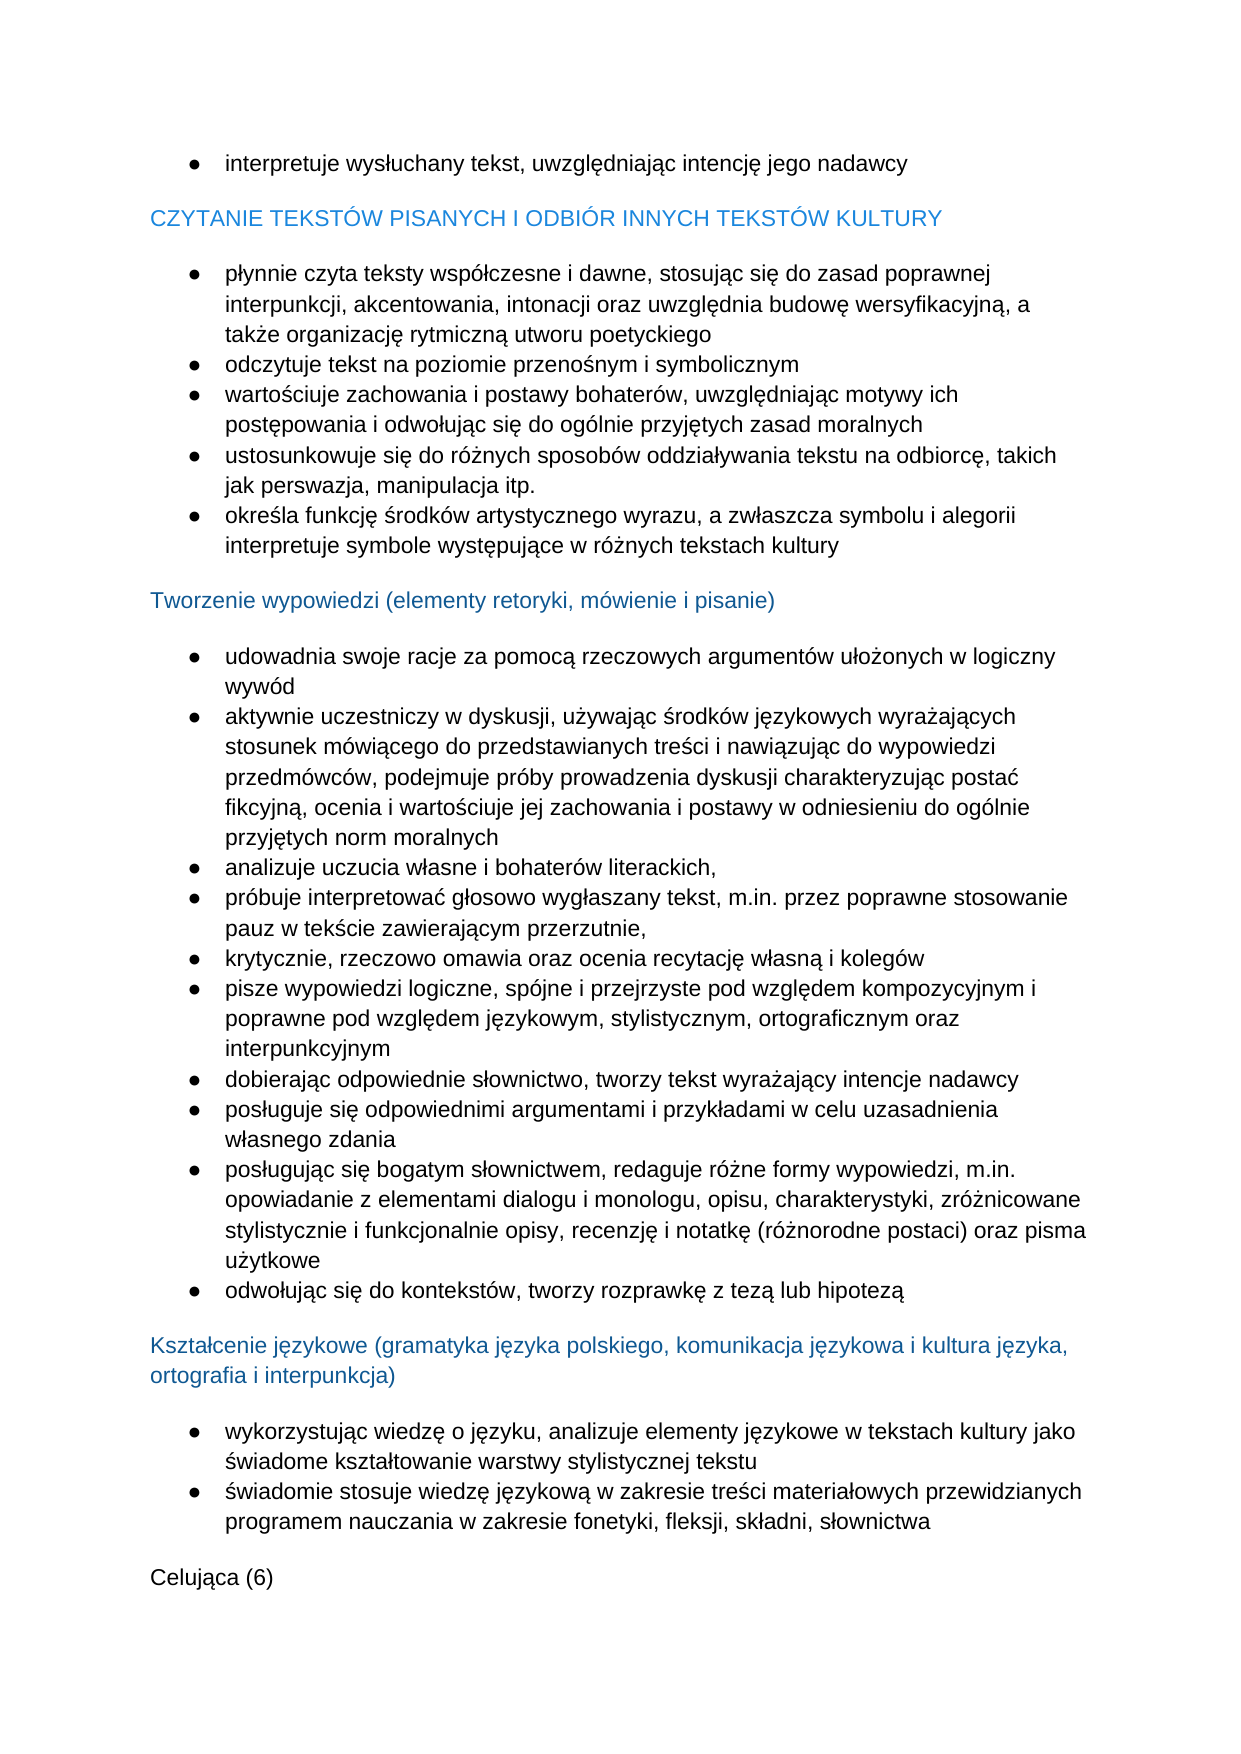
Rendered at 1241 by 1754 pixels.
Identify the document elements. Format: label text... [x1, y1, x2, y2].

list odczytuje tekst na poziomie przenośnym i symbolicznym [187, 351, 1090, 377]
list posługując się bogatym słownictwem, redaguje różne formy wypowiedzi, m.in. opowiadanie z elementami dialogu i monologu, opisu, charakterystyki, zróżnicowane stylistycznie i funkcjonalnie opisy, recenzję i notatkę (różnorodne postaci) oraz pisma użytkowe [187, 1156, 1090, 1273]
list analizuje uczucia własne i bohaterów literackich, [187, 854, 1090, 881]
list świadomie stosuje wiedzę językową w zakresie treści materiałowych przewidzianych programem nauczania w zakresie fonetyki, fleksji, składni, słownictwa [187, 1478, 1090, 1535]
text Tworzenie wypowiedzi (elementy retoryki, mówienie i pisanie) [150, 587, 1090, 614]
list aktywnie uczestniczy w dyskusji, używając środków językowych wyrażających stosunek mówiącego do przedstawianych treści i nawiązując do wypowiedzi przedmówców, podejmuje próby prowadzenia dyskusji charakteryzując postać fikcyjną, ocenia i wartościuje jej zachowania i postawy w odniesieniu do ogólnie przyjętych norm moralnych [187, 703, 1090, 850]
list określa funkcję środków artystycznego wyrazu, a zwłaszcza symbolu i alegorii interpretuje symbole występujące w różnych tekstach kultury [187, 502, 1090, 559]
list wykorzystując wiedzę o języku, analizuje elementy językowe w tekstach kultury jako świadome kształtowanie warstwy stylistycznej tekstu [187, 1418, 1090, 1474]
list krytycznie, rzeczowo omawia oraz ocenia recytację własną i kolegów [187, 945, 1090, 971]
list odwołując się do kontekstów, tworzy rozprawkę z tezą lub hipotezą [187, 1277, 1090, 1303]
list interpretuje wysłuchany tekst, uwzględniając intencję jego nadawcy [187, 150, 1090, 176]
list próbuje interpretować głosowo wygłaszany tekst, m.in. przez poprawne stosowanie pauz w tekście zawierającym przerzutnie, [187, 884, 1090, 941]
text Celująca (6) [150, 1563, 1090, 1590]
list posługuje się odpowiednimi argumentami i przykładami w celu uzasadnienia własnego zdania [187, 1096, 1090, 1152]
list udowadnia swoje racje za pomocą rzeczowych argumentów ułożonych w logiczny wywód [187, 643, 1090, 699]
text Kształcenie językowe (gramatyka języka polskiego, komunikacja językowa i kultura języka, ortografia i interpunkcja) [150, 1332, 1090, 1389]
list wartościuje zachowania i postawy bohaterów, uwzględniając motywy ich postępowania i odwołując się do ogólnie przyjętych zasad moralnych [187, 381, 1090, 438]
list płynnie czyta teksty współczesne i dawne, stosując się do zasad poprawnej interpunkcji, akcentowania, intonacji oraz uwzględnia budowę wersyfikacyjną, a także organizację rytmiczną utworu poetyckiego [187, 260, 1090, 347]
list dobierając odpowiednie słownictwo, tworzy tekst wyrażający intencje nadawcy [187, 1066, 1090, 1092]
list ustosunkowuje się do różnych sposobów oddziaływania tekstu na odbiorcę, takich jak perswazja, manipulacja itp. [187, 442, 1090, 498]
text CZYTANIE TEKSTÓW PISANYCH I ODBIÓR INNYCH TEKSTÓW KULTURY [150, 205, 1090, 232]
list pisze wypowiedzi logiczne, spójne i przejrzyste pod względem kompozycyjnym i poprawne pod względem językowym, stylistycznym, ortograficznym oraz interpunkcyjnym [187, 975, 1090, 1062]
